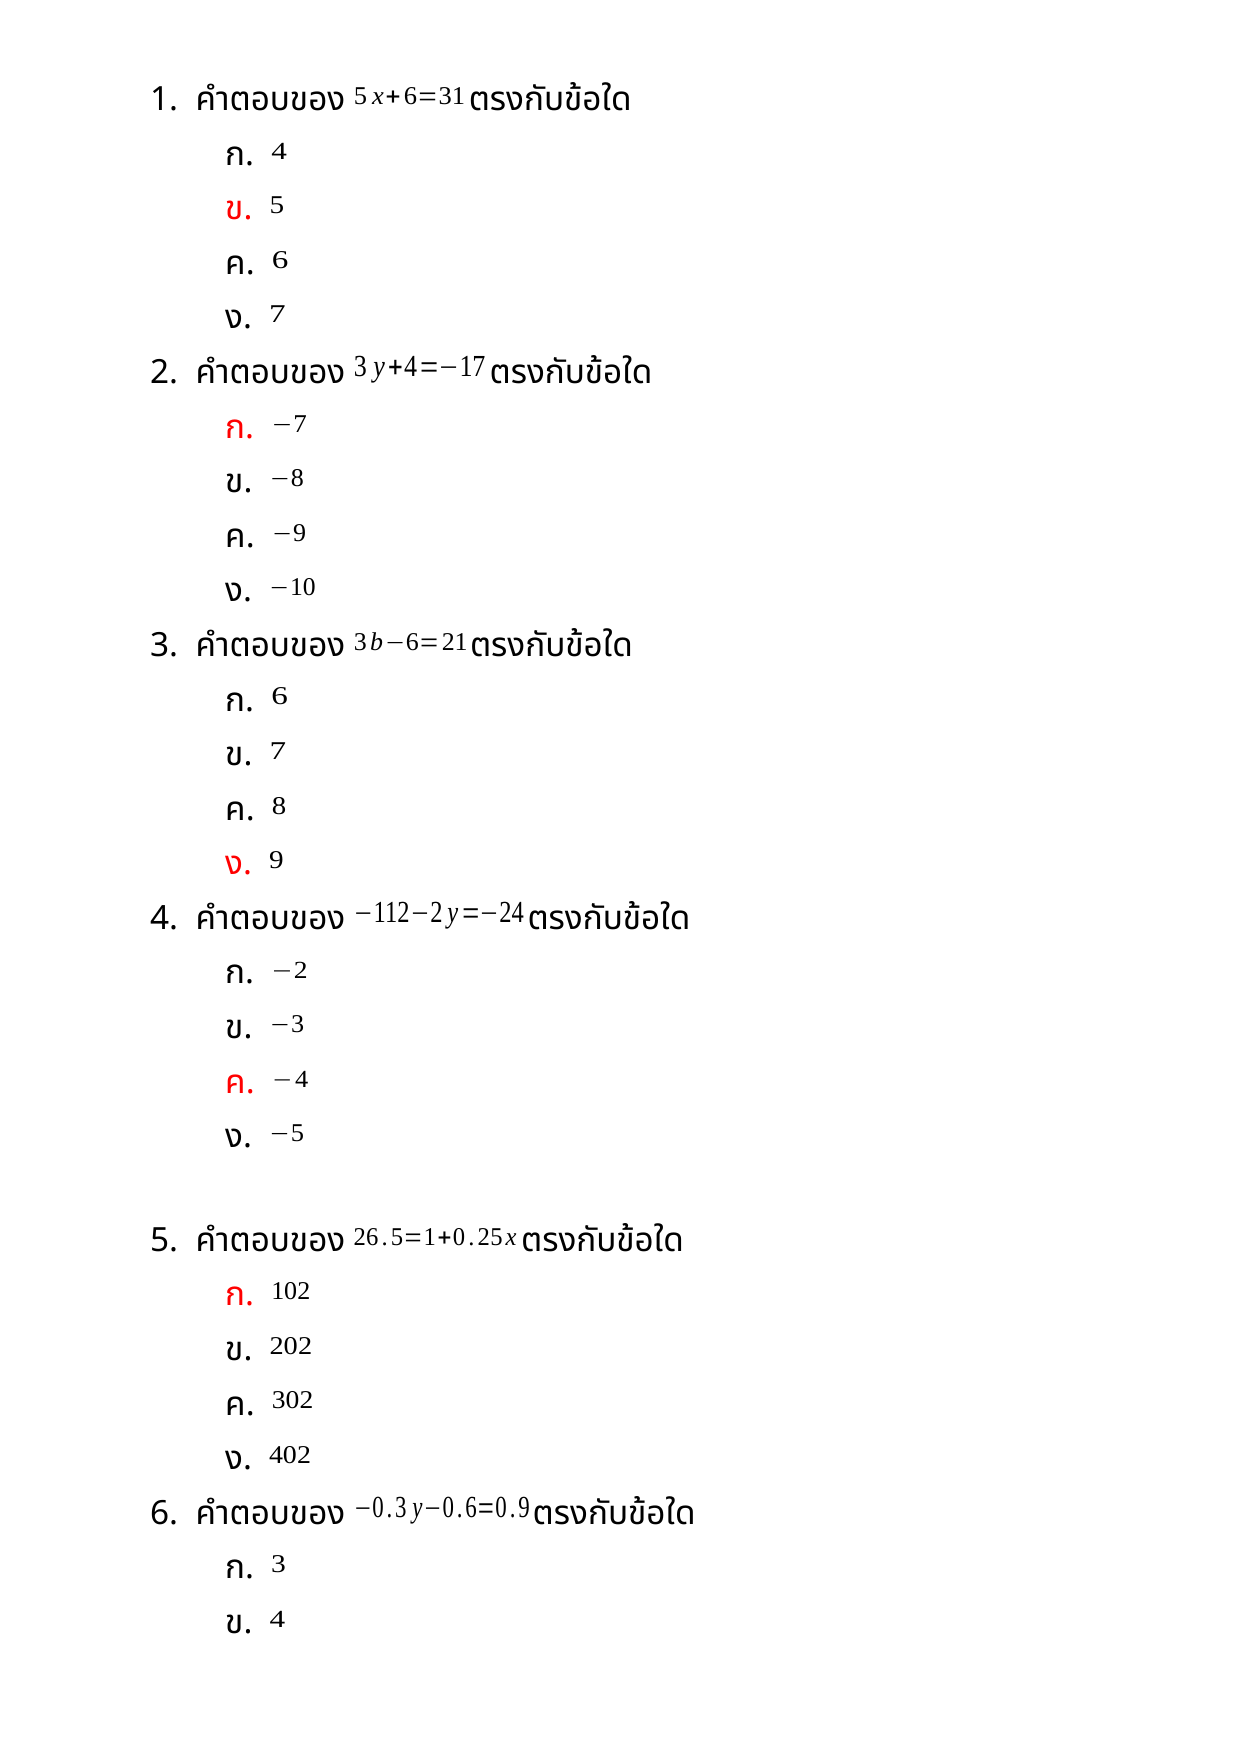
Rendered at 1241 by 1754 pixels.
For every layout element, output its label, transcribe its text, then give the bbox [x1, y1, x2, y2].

text ง. [150, 1434, 1165, 1484]
text ข. [150, 730, 1165, 781]
text ก. [150, 129, 1165, 180]
text 6. คำตอบของ ตรงกับข้อใด [150, 1488, 1165, 1539]
text ข. [150, 1325, 1165, 1375]
text ง. [150, 1112, 1165, 1163]
text ก. [150, 948, 1165, 999]
text ก. [150, 402, 1165, 453]
text ข. [150, 457, 1165, 508]
text 2. คำตอบของ ตรงกับข้อใด [150, 348, 1165, 398]
text ก. [150, 1543, 1165, 1594]
text 4. คำตอบของ ตรงกับข้อใด [150, 894, 1165, 944]
text 5. คำตอบของ ตรงกับข้อใด [150, 1216, 1165, 1266]
text ง. [150, 293, 1165, 344]
text ค. [150, 239, 1165, 289]
text ข. [150, 1598, 1165, 1648]
text ข. [150, 1003, 1165, 1053]
text ค. [150, 784, 1165, 835]
text ข. [150, 184, 1165, 235]
text ก. [150, 675, 1165, 726]
text ง. [150, 566, 1165, 617]
text ค. [150, 1379, 1165, 1430]
text ค. [150, 512, 1165, 562]
text ค. [150, 1057, 1165, 1108]
text ง. [150, 839, 1165, 890]
text 1. คำตอบของ ตรงกับข้อใด [150, 75, 1165, 126]
text ก. [150, 1270, 1165, 1321]
text 3. คำตอบของ ตรงกับข้อใด [150, 621, 1165, 671]
